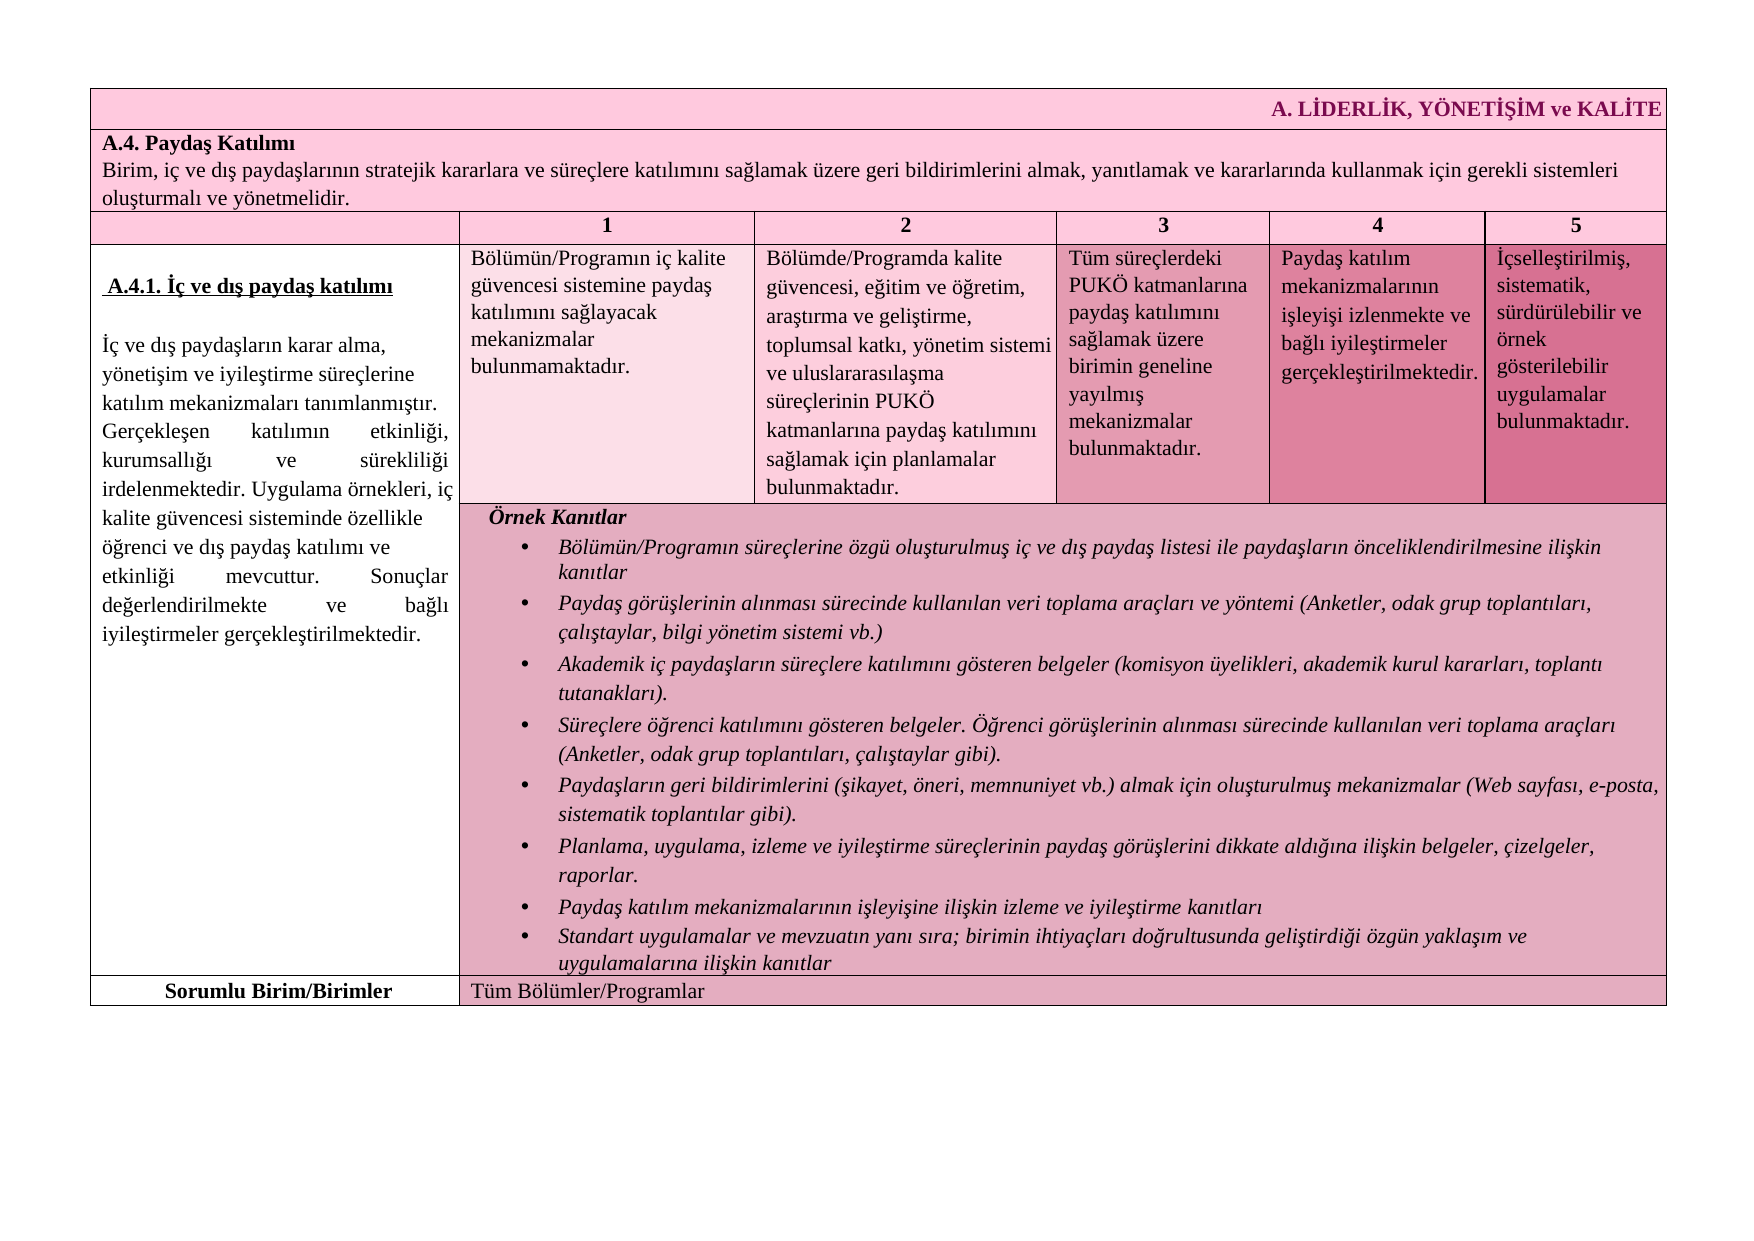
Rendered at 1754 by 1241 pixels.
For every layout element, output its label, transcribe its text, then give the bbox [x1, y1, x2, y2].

table_cell 5 [1486, 212, 1666, 244]
table_cell Paydaş katılım mekanizmalarının işleyişi izlenmekte ve bağlı iyileştirmeler gerçekleştirilmektedir. [1270, 245, 1484, 503]
table_cell Tüm Bölümler/Programlar [460, 976, 1666, 1005]
table_cell A.4. Paydaş Katılımı Birim, iç ve dış paydaşlarının stratejik kararlara ve süreçlere katılımını sağlamak üzere geri bildirimlerini almak, yanıtlamak ve kararlarında kullanmak için gerekli sistemleri oluşturmalı ve yönetmelidir. [91, 130, 1666, 211]
table_cell Sorumlu Birim/Birimler [91, 976, 459, 1005]
table_cell 1 [460, 212, 754, 244]
table_cell A.4.1. İç ve dış paydaş katılımı İç ve dış paydaşların karar alma, yönetişim ve iyileştirme süreçlerine katılım mekanizmaları tanımlanmıştır. Gerçekleşen katılımın etkinliği, kurumsallığı ve sürekliliği irdelenmektedir. Uygulama örnekleri, iç kalite güvencesi sisteminde özellikle öğrenci ve dış paydaş katılımı ve etkinliği mevcuttur. Sonuçlar değerlendirilmekte ve bağlı iyileştirmeler gerçekleştirilmektedir. [91, 245, 459, 975]
table_cell Bölümün/Programın iç kalite güvencesi sistemine paydaş katılımını sağlayacak mekanizmalar bulunmamaktadır. [460, 245, 754, 503]
table_cell Tüm süreçlerdeki PUKÖ katmanlarına paydaş katılımını sağlamak üzere birimin geneline yayılmış mekanizmalar bulunmaktadır. [1057, 245, 1269, 503]
table_cell Bölümde/Programda kalite güvencesi, eğitim ve öğretim, araştırma ve geliştirme, toplumsal katkı, yönetim sistemi ve uluslararasılaşma süreçlerinin PUKÖ katmanlarına paydaş katılımını sağlamak için planlamalar bulunmaktadır. [755, 245, 1056, 503]
table_cell Örnek Kanıtlar Bölümün/Programın süreçlerine özgü oluşturulmuş iç ve dış paydaş listesi ile paydaşların önceliklendirilmesine ilişkin kanıtlar Paydaş görüşlerinin alınması sürecinde kullanılan veri toplama araçları ve yöntemi (Anketler, odak grup toplantıları, çalıştaylar, bilgi yönetim sistemi vb.) Akademik iç paydaşların süreçlere katılımını gösteren belgeler (komisyon üyelikleri, akademik kurul kararları, toplantı tutanakları). Süreçlere öğrenci katılımını gösteren belgeler. Öğrenci görüşlerinin alınması sürecinde kullanılan veri toplama araçları (Anketler, odak grup toplantıları, çalıştaylar gibi). Paydaşların geri bildirimlerini (şikayet, öneri, memnuniyet vb.) almak için oluşturulmuş mekanizmalar (Web sayfası, e-posta, sistematik toplantılar gibi). Planlama, uygulama, izleme ve iyileştirme süreçlerinin paydaş görüşlerini dikkate aldığına ilişkin belgeler, çizelgeler, raporlar. Paydaş katılım mekanizmalarının işleyişine ilişkin izleme ve iyileştirme kanıtları Standart uygulamalar ve mevzuatın yanı sıra; birimin ihtiyaçları doğrultusunda geliştirdiği özgün yaklaşım ve uygulamalarına ilişkin kanıtlar [460, 504, 1666, 975]
table_cell 2 [755, 212, 1056, 244]
table_cell İçselleştirilmiş, sistematik, sürdürülebilir ve örnek gösterilebilir uygulamalar bulunmaktadır. [1486, 245, 1666, 503]
table_cell 3 [1057, 212, 1269, 244]
table_cell 4 [1270, 212, 1484, 244]
table_cell [91, 212, 459, 244]
table_header A. LİDERLİK, YÖNETİŞİM ve KALİTE [91, 89, 1666, 129]
